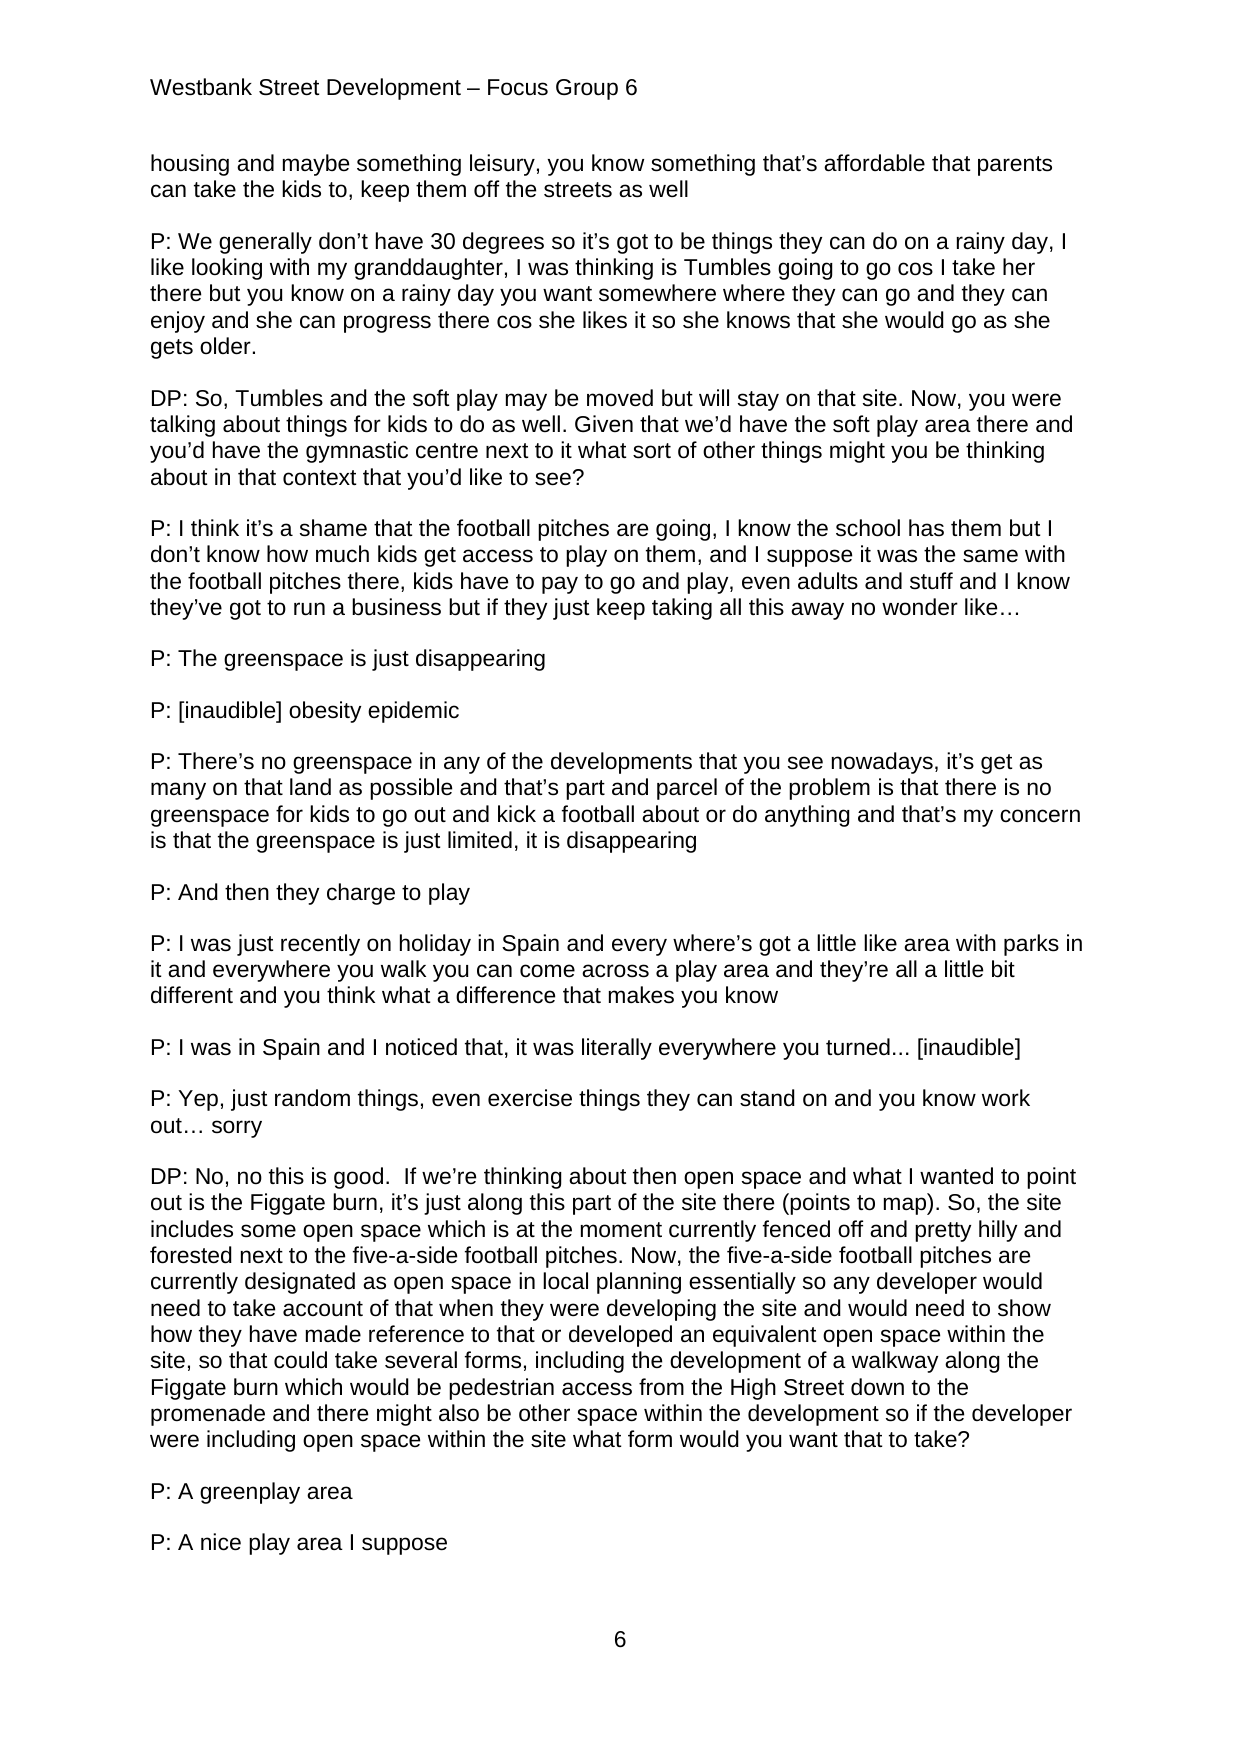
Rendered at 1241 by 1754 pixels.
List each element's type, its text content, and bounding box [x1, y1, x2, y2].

text P: There’s no greenspace in any of the developments that you see nowadays, it’s get as many on that land as possible and that’s part and parcel of the problem is that there is no greenspace for kids to go out and kick a football about or do anything and that’s my concern is that the greenspace is just limited, it is disappearing [150, 748, 1090, 853]
text P: [inaudible] obesity epidemic [150, 697, 1090, 723]
text P: I was in Spain and I noticed that, it was literally everywhere you turned... [inaudible] [150, 1034, 1090, 1060]
text P: And then they charge to play [150, 878, 1090, 905]
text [150, 150, 1090, 203]
text DP: No, no this is good. If we’re thinking about then open space and what I wanted to point out is the Figgate burn, it’s just along this part of the site there (points to map). So, the site includes some open space which is at the moment currently fenced off and pretty hilly and forested next to the five-a-side football pitches. Now, the five-a-side football pitches are currently designated as open space in local planning essentially so any developer would need to take account of that when they were developing the site and would need to show how they have made reference to that or developed an equivalent open space within the site, so that could take several forms, including the development of a walkway along the Figgate burn which would be pedestrian access from the High Street down to the promenade and there might also be other space within the development so if the developer were including open space within the site what form would you want that to take? [150, 1163, 1090, 1453]
text P: A nice play area I suppose [150, 1529, 1090, 1556]
text P: A greenplay area [150, 1478, 1090, 1504]
text P: Yep, just random things, even exercise things they can stand on and you know work out… sorry [150, 1085, 1090, 1138]
text P: I think it’s a shame that the football pitches are going, I know the school has them but I don’t know how much kids get access to play on them, and I suppose it was the same with the football pitches there, kids have to pay to go and play, even adults and stuff and I know they’ve got to run a business but if they just keep taking all this away no wonder like… [150, 515, 1090, 620]
text P: The greenspace is just disappearing [150, 645, 1090, 672]
text P: I was just recently on holiday in Spain and every where’s got a little like area with parks in it and everywhere you walk you can come across a play area and they’re all a little bit different and you think what a difference that makes you know [150, 930, 1090, 1009]
text P: We generally don’t have 30 degrees so it’s got to be things they can do on a rainy day, I like looking with my granddaughter, I was thinking is Tumbles going to go cos I take her there but you know on a rainy day you want somewhere where they can go and they can enjoy and she can progress there cos she likes it so she knows that she would go as she gets older. [150, 228, 1090, 359]
text DP: So, Tumbles and the soft play may be moved but will stay on that site. Now, you were talking about things for kids to do as well. Given that we’d have the soft play area there and you’d have the gymnastic centre next to it what sort of other things might you be thinking about in that context that you’d like to see? [150, 384, 1090, 490]
